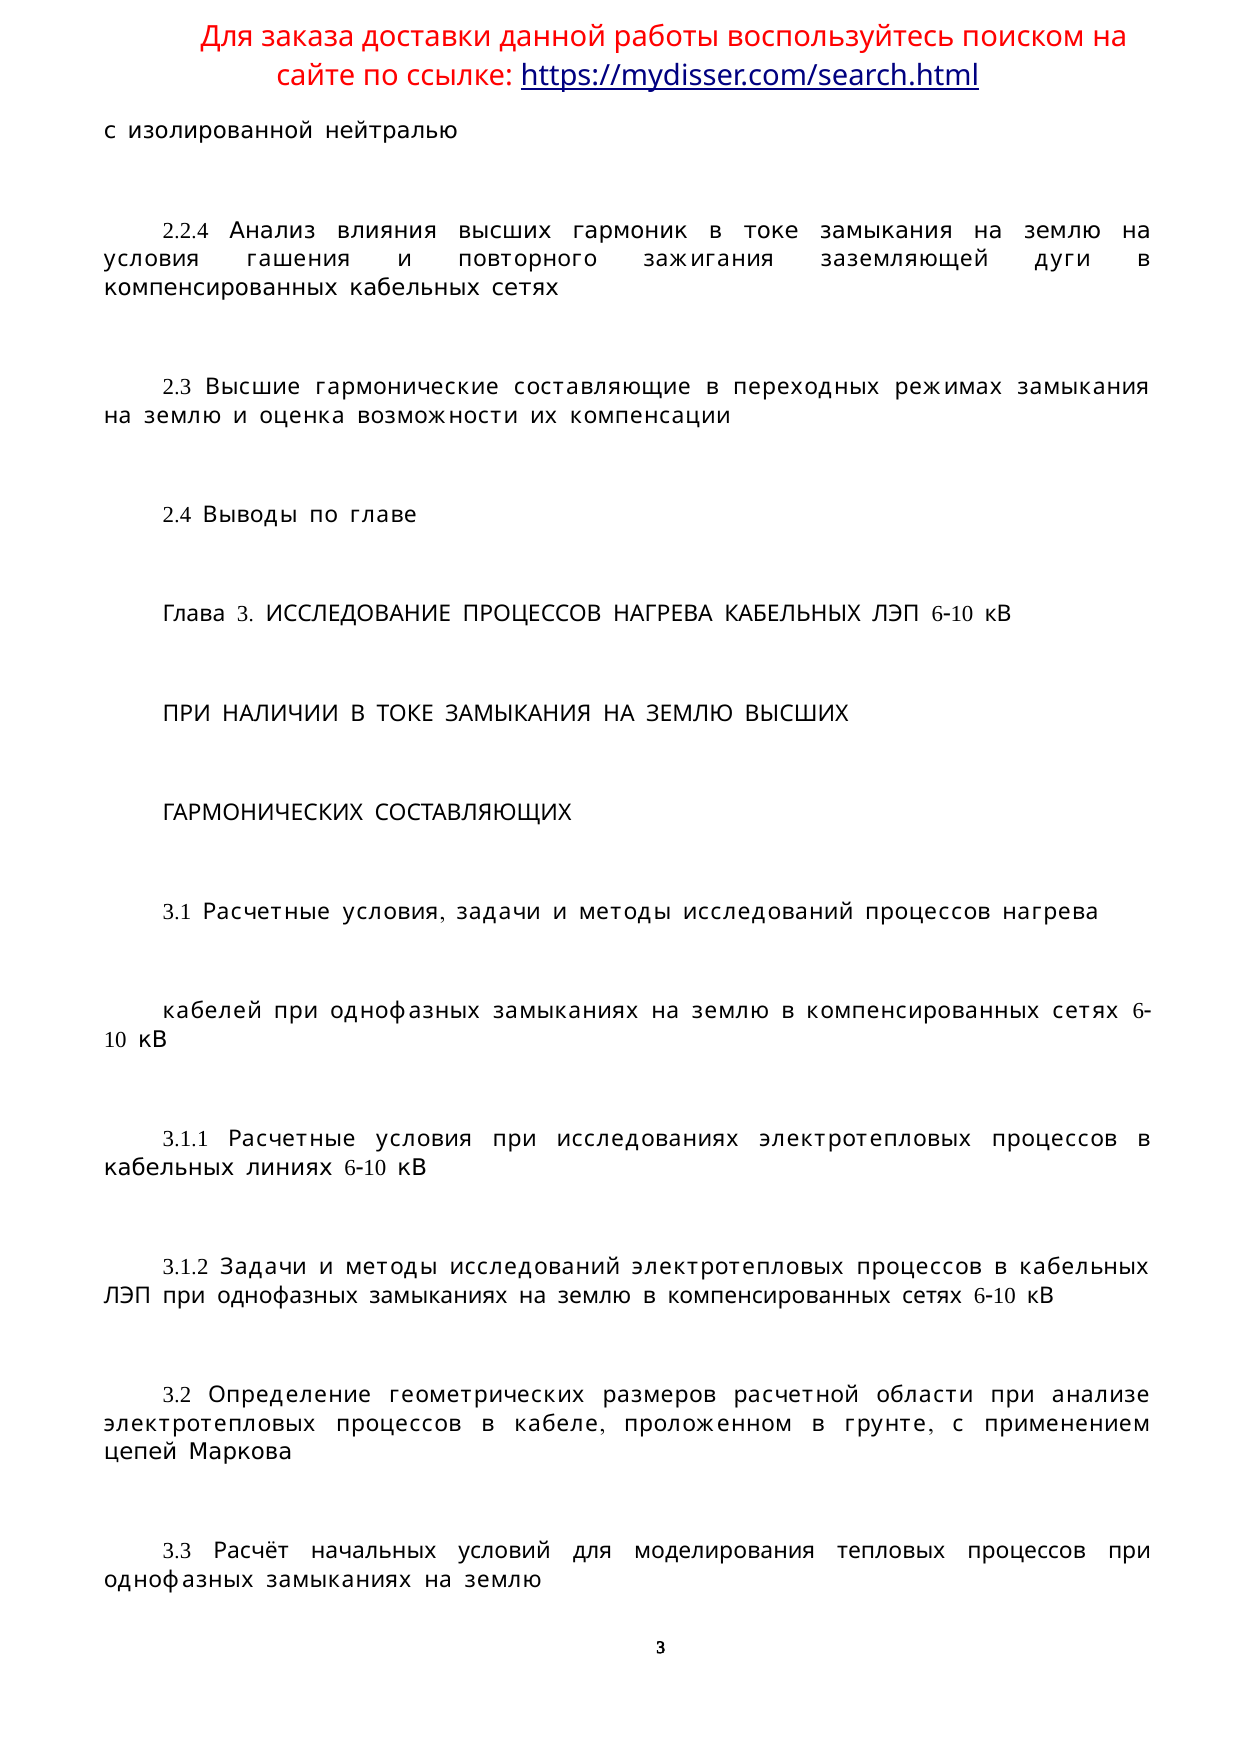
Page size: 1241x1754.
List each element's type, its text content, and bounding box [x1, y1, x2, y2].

text ГАРМОНИЧЕСКИХ СОСТАВЛЯЮЩИХ [103, 796, 1152, 825]
text кабелей при однофазных замыканиях на землю в компенсированных сетях 6-10 кВ [103, 994, 1152, 1052]
text 3.1.2 Задачи и методы исследований электротепловых процессов в кабельных ЛЭП при однофазных замыканиях на землю в компенсированных сетях 6-10 кВ [103, 1250, 1152, 1308]
text 2.4 Выводы по главе [103, 499, 1152, 527]
text 2.3 Высшие гармонические составляющие в переходных режимах замыкания на землю и оценка возможности их компенсации [103, 371, 1152, 428]
text 3.3 Расчёт начальных условий для моделирования тепловых процессов при однофазных замыканиях на землю [103, 1535, 1152, 1592]
text ПРИ НАЛИЧИИ В ТОКЕ ЗАМЫКАНИЯ НА ЗЕМЛЮ ВЫСШИХ [103, 697, 1152, 726]
text 3.2 Определение геометрических размеров расчетной области при анализе электротепловых процессов в кабеле, проложенном в грунте, с применением цепей Маркова [103, 1378, 1152, 1464]
text 3.1 Расчетные условия, задачи и методы исследований процессов нагрева [103, 895, 1152, 924]
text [103, 115, 1152, 144]
text Глава 3. ИССЛЕДОВАНИЕ ПРОЦЕССОВ НАГРЕВА КАБЕЛЬНЫХ ЛЭП 6-10 кВ [103, 598, 1152, 627]
text 2.2.4 Анализ влияния высших гармоник в токе замыкания на землю на условия гашения и повторного зажигания заземляющей дуги в компенсированных кабельных сетях [103, 214, 1152, 300]
text 3.1.1 Расчетные условия при исследованиях электротепловых процессов в кабельных линиях 6-10 кВ [103, 1122, 1152, 1180]
